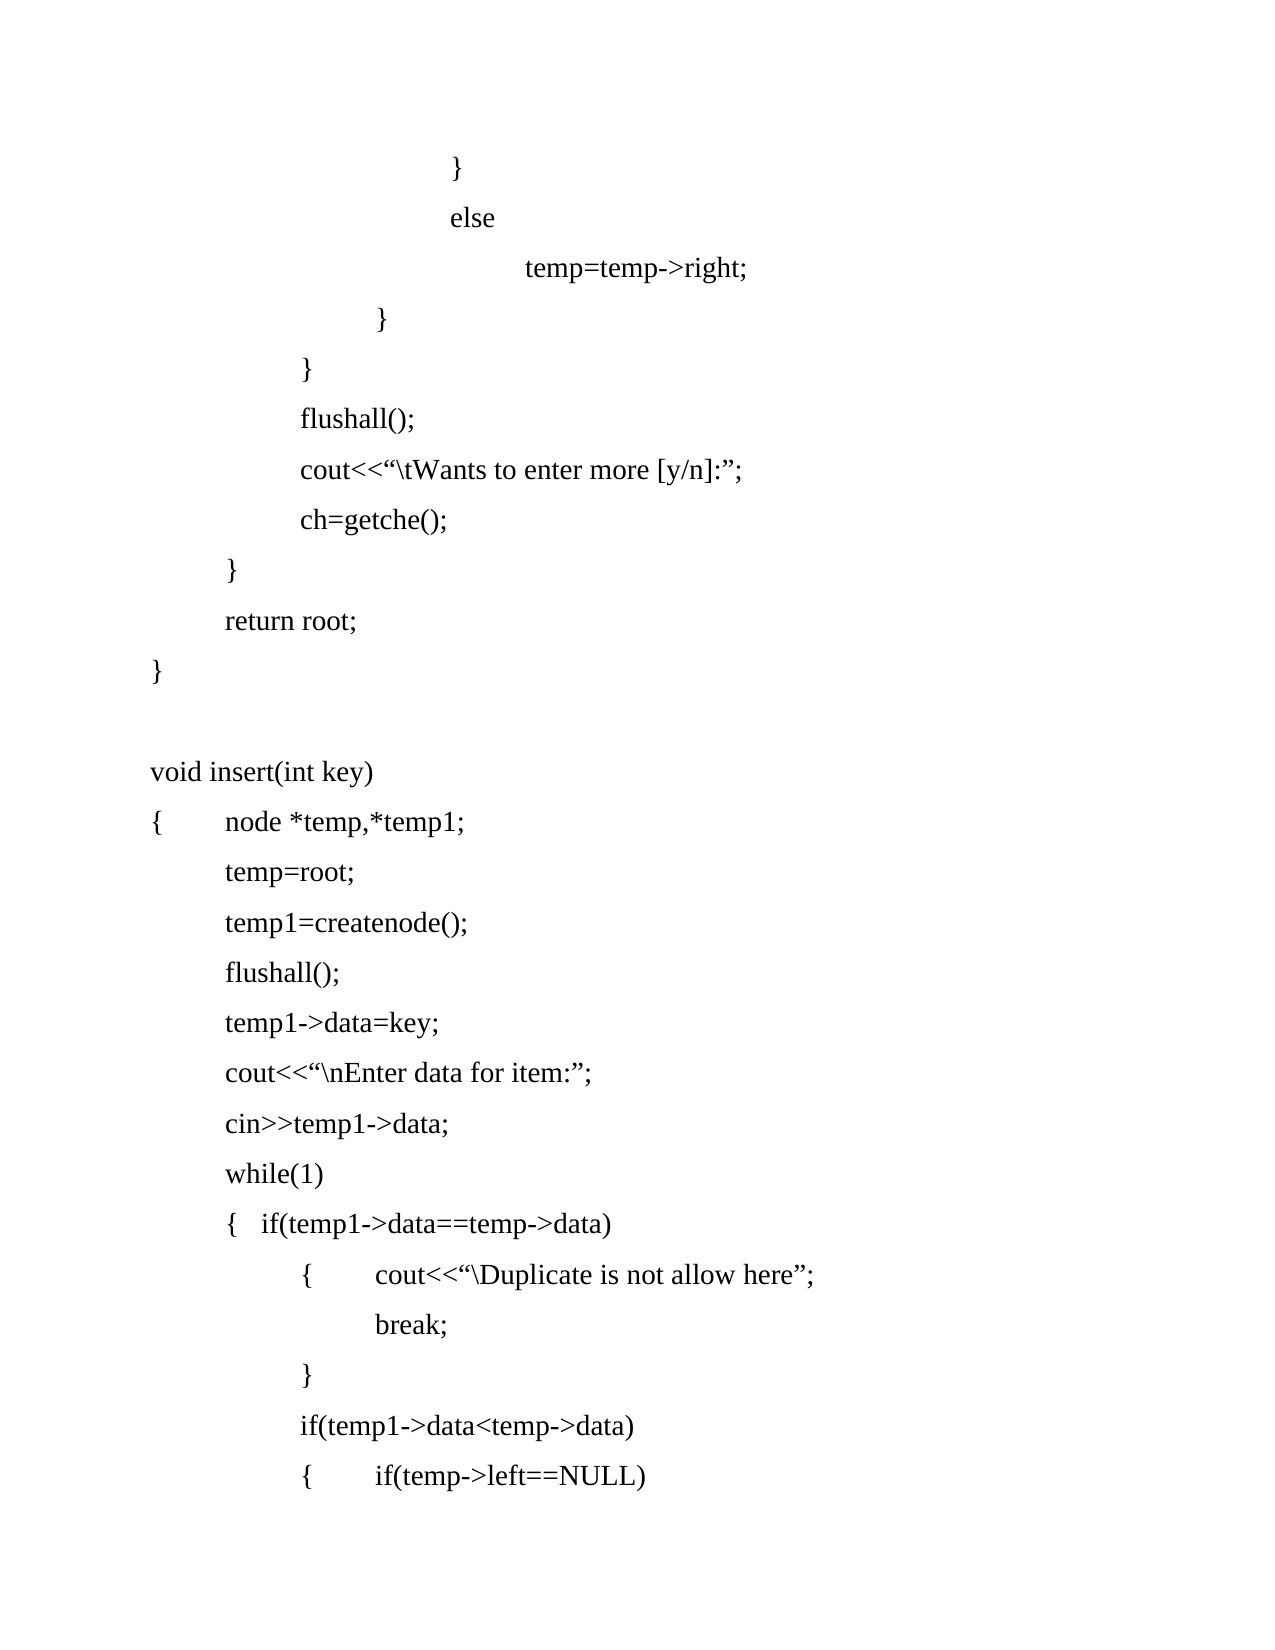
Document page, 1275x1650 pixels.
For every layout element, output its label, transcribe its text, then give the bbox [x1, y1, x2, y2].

text temp=temp->right; [150, 251, 1125, 284]
text } [150, 351, 1125, 385]
text temp1=createnode(); [150, 905, 1125, 938]
text } [150, 552, 1125, 586]
text { if(temp1->data==temp->data) [150, 1207, 1125, 1240]
text } [150, 653, 1125, 687]
text { node *temp,*temp1; [150, 804, 1125, 838]
text void insert(int key) [150, 754, 1125, 787]
text flushall(); [150, 955, 1125, 988]
text if(temp1->data<temp->data) [150, 1408, 1125, 1441]
text { cout<<“\Duplicate is not allow here”; [150, 1257, 1125, 1290]
text } [150, 1357, 1125, 1391]
text temp=root; [150, 854, 1125, 888]
text while(1) [150, 1156, 1125, 1190]
text } [150, 301, 1125, 334]
text temp1->data=key; [150, 1005, 1125, 1039]
text { if(temp->left==NULL) [150, 1458, 1125, 1492]
text return root; [150, 603, 1125, 636]
text } [150, 150, 1125, 183]
text ch=getche(); [150, 502, 1125, 536]
text flushall(); [150, 402, 1125, 435]
text break; [150, 1307, 1125, 1341]
text cout<<“\nEnter data for item:”; [150, 1056, 1125, 1089]
text cout<<“\tWants to enter more [y/n]:”; [150, 452, 1125, 485]
text else [150, 200, 1125, 234]
text cin>>temp1->data; [150, 1106, 1125, 1139]
